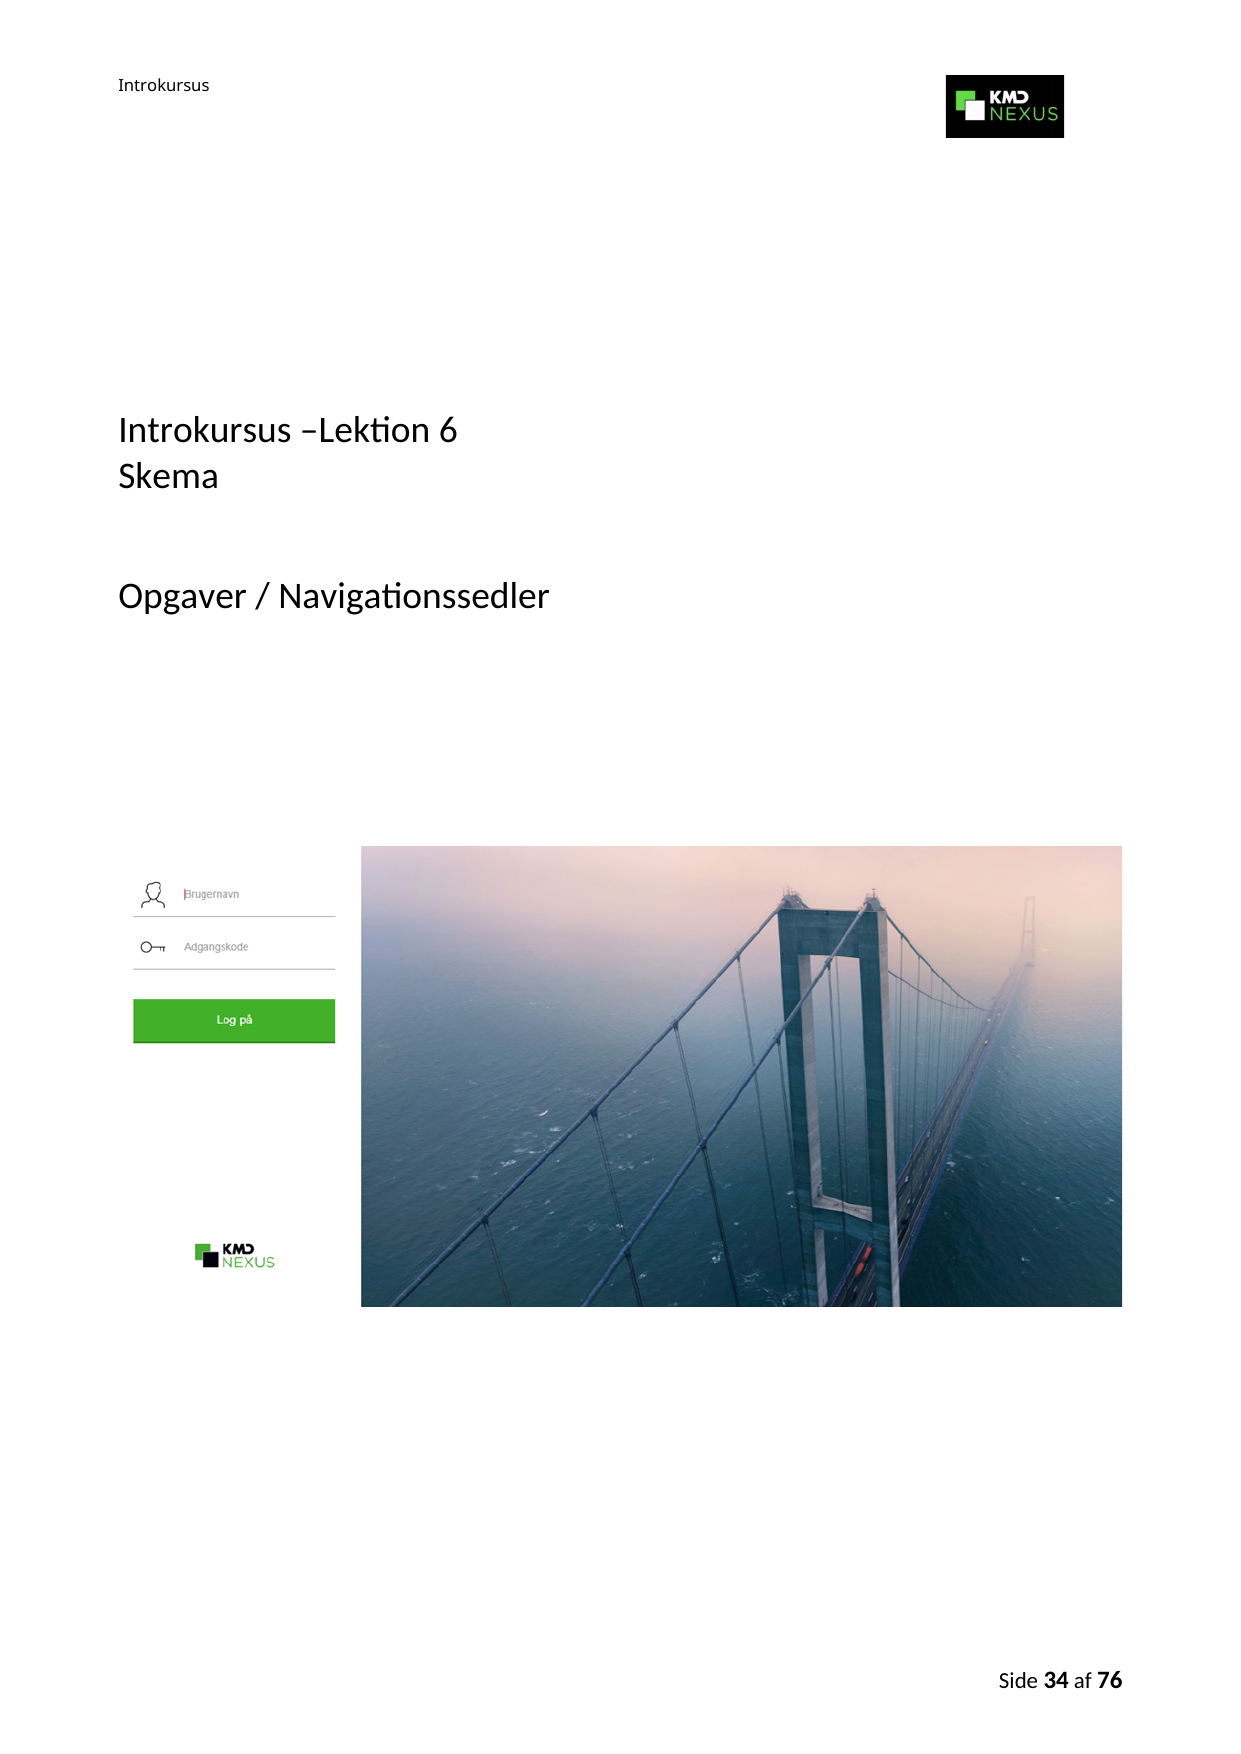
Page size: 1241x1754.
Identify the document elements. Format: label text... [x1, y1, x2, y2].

text Introkursus –Lektion 6 [118, 406, 1122, 452]
list Skema [118, 452, 1122, 498]
picture [118, 846, 1123, 1307]
picture [945, 75, 1064, 138]
text Opgaver / Navigationssedler [118, 572, 1122, 617]
